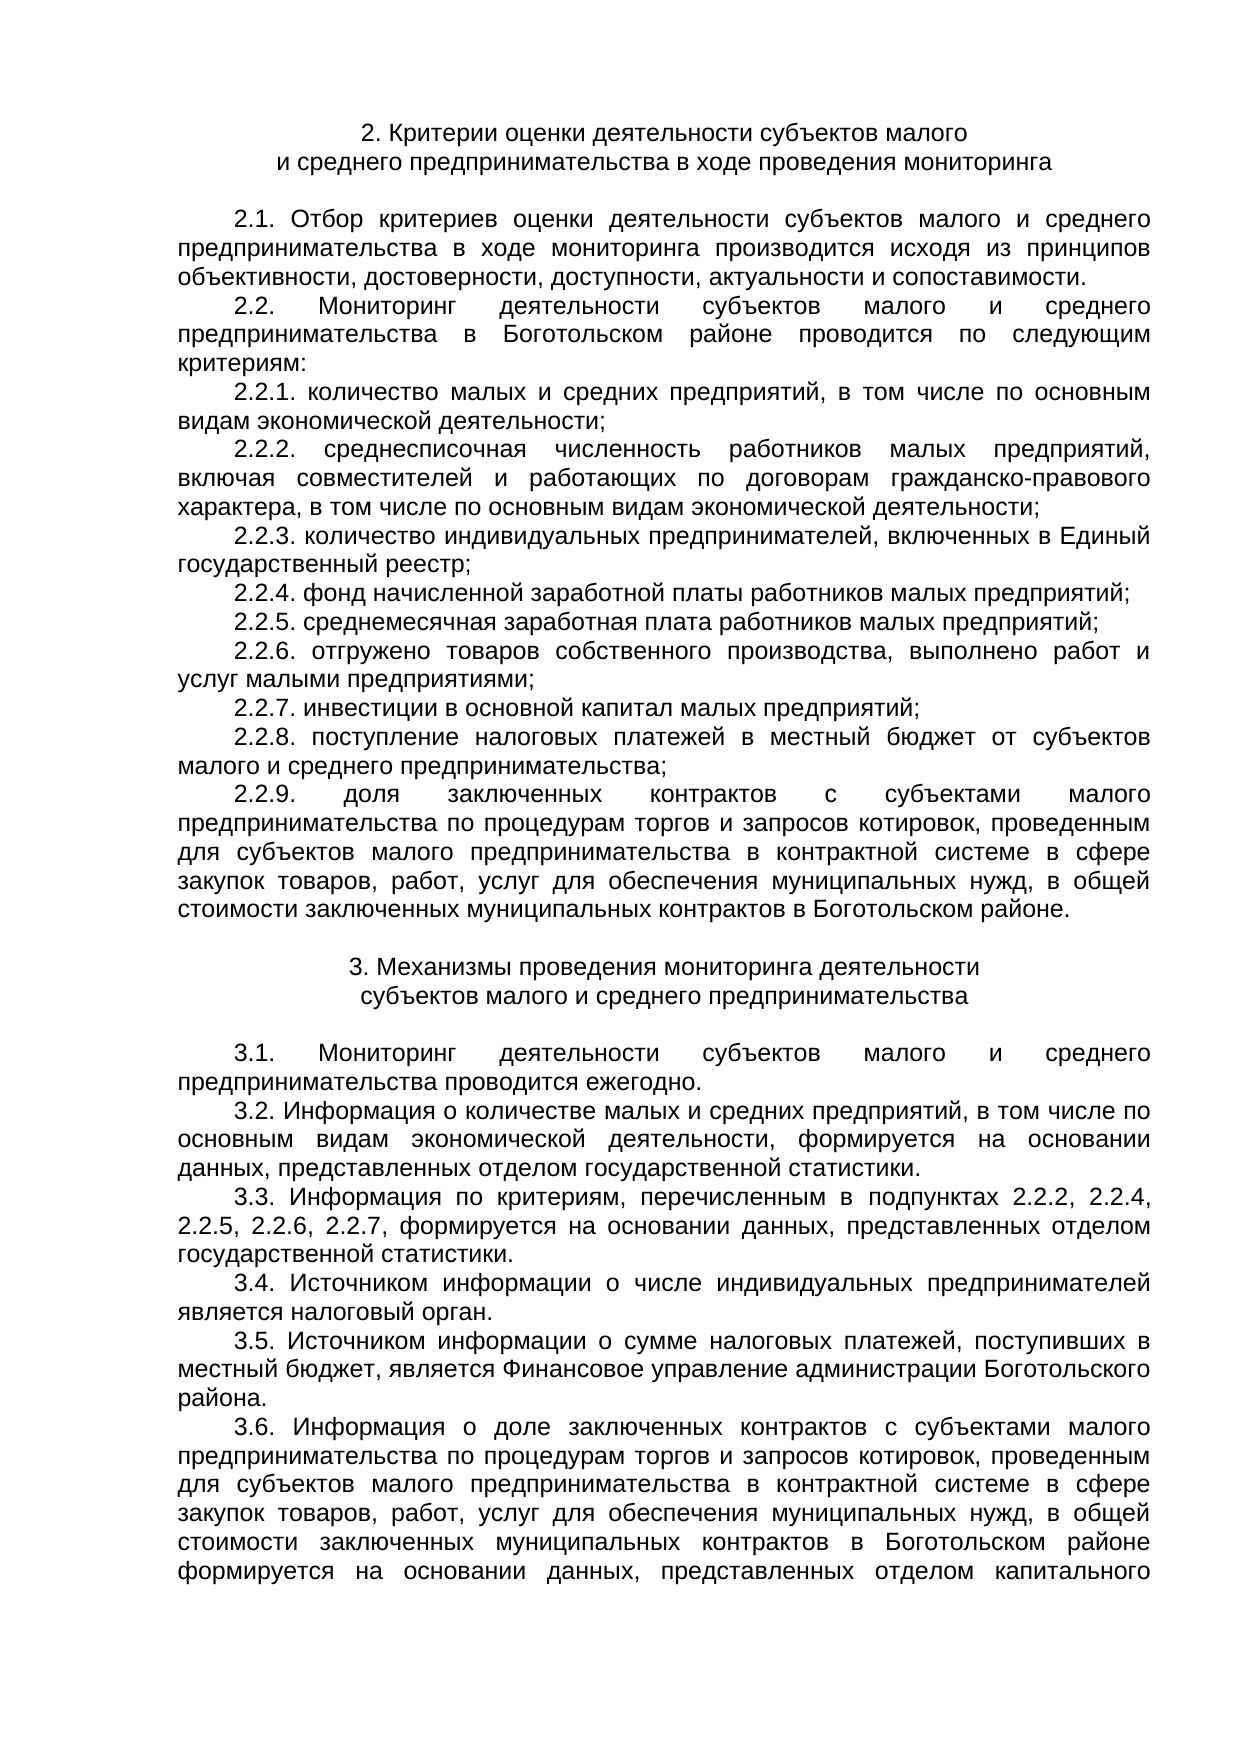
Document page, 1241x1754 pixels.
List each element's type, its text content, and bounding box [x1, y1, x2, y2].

text 2.2.5. среднемесячная заработная плата работников малых предприятий; [177, 607, 1152, 636]
text 2.2.9. доля заключенных контрактов с субъектами малого предпринимательства по процедурам торгов и запросов котировок, проведенным для субъектов малого предпринимательства в контрактной системе в сфере закупок товаров, работ, услуг для обеспечения муниципальных нужд, в общей стоимости заключенных муниципальных контрактов в Боготольском районе. [177, 779, 1152, 923]
text 2.2. Мониторинг деятельности субъектов малого и среднего предпринимательства в Боготольском районе проводится по следующим критериям: [177, 291, 1152, 377]
text 2.2.6. отгружено товаров собственного производства, выполнено работ и услуг малыми предприятиями; [177, 636, 1152, 693]
text 2. Критерии оценки деятельности субъектов малого [177, 118, 1152, 147]
text 2.2.1. количество малых и средних предприятий, в том числе по основным видам экономической деятельности; [177, 377, 1152, 434]
text 2.2.3. количество индивидуальных предпринимателей, включенных в Единый государственный реестр; [177, 521, 1152, 578]
text 2.1. Отбор критериев оценки деятельности субъектов малого и среднего предпринимательства в ходе мониторинга производится исходя из принципов объективности, достоверности, доступности, актуальности и сопоставимости. [177, 204, 1152, 291]
text субъектов малого и среднего предпринимательства [177, 981, 1152, 1009]
text 3.4. Источником информации о числе индивидуальных предпринимателей является налоговый орган. [177, 1268, 1152, 1326]
text 3.1. Мониторинг деятельности субъектов малого и среднего предпринимательства проводится ежегодно. [177, 1038, 1152, 1096]
text 2.2.8. поступление налоговых платежей в местный бюджет от субъектов малого и среднего предпринимательства; [177, 722, 1152, 779]
text 3. Механизмы проведения мониторинга деятельности [177, 952, 1152, 981]
text 2.2.4. фонд начисленной заработной платы работников малых предприятий; [177, 578, 1152, 607]
text 2.2.2. среднесписочная численность работников малых предприятий, включая совместителей и работающих по договорам гражданско-правового характера, в том числе по основным видам экономической деятельности; [177, 434, 1152, 521]
text 3.2. Информация о количестве малых и средних предприятий, в том числе по основным видам экономической деятельности, формируется на основании данных, представленных отделом государственной статистики. [177, 1096, 1152, 1182]
text и среднего предпринимательства в ходе проведения мониторинга [177, 147, 1152, 176]
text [177, 1412, 1152, 1584]
text 3.5. Источником информации о сумме налоговых платежей, поступивших в местный бюджет, является Финансовое управление администрации Боготольского района. [177, 1326, 1152, 1412]
text 2.2.7. инвестиции в основной капитал малых предприятий; [177, 693, 1152, 722]
text 3.3. Информация по критериям, перечисленным в подпунктах 2.2.2, 2.2.4, 2.2.5, 2.2.6, 2.2.7, формируется на основании данных, представленных отделом государственной статистики. [177, 1182, 1152, 1268]
